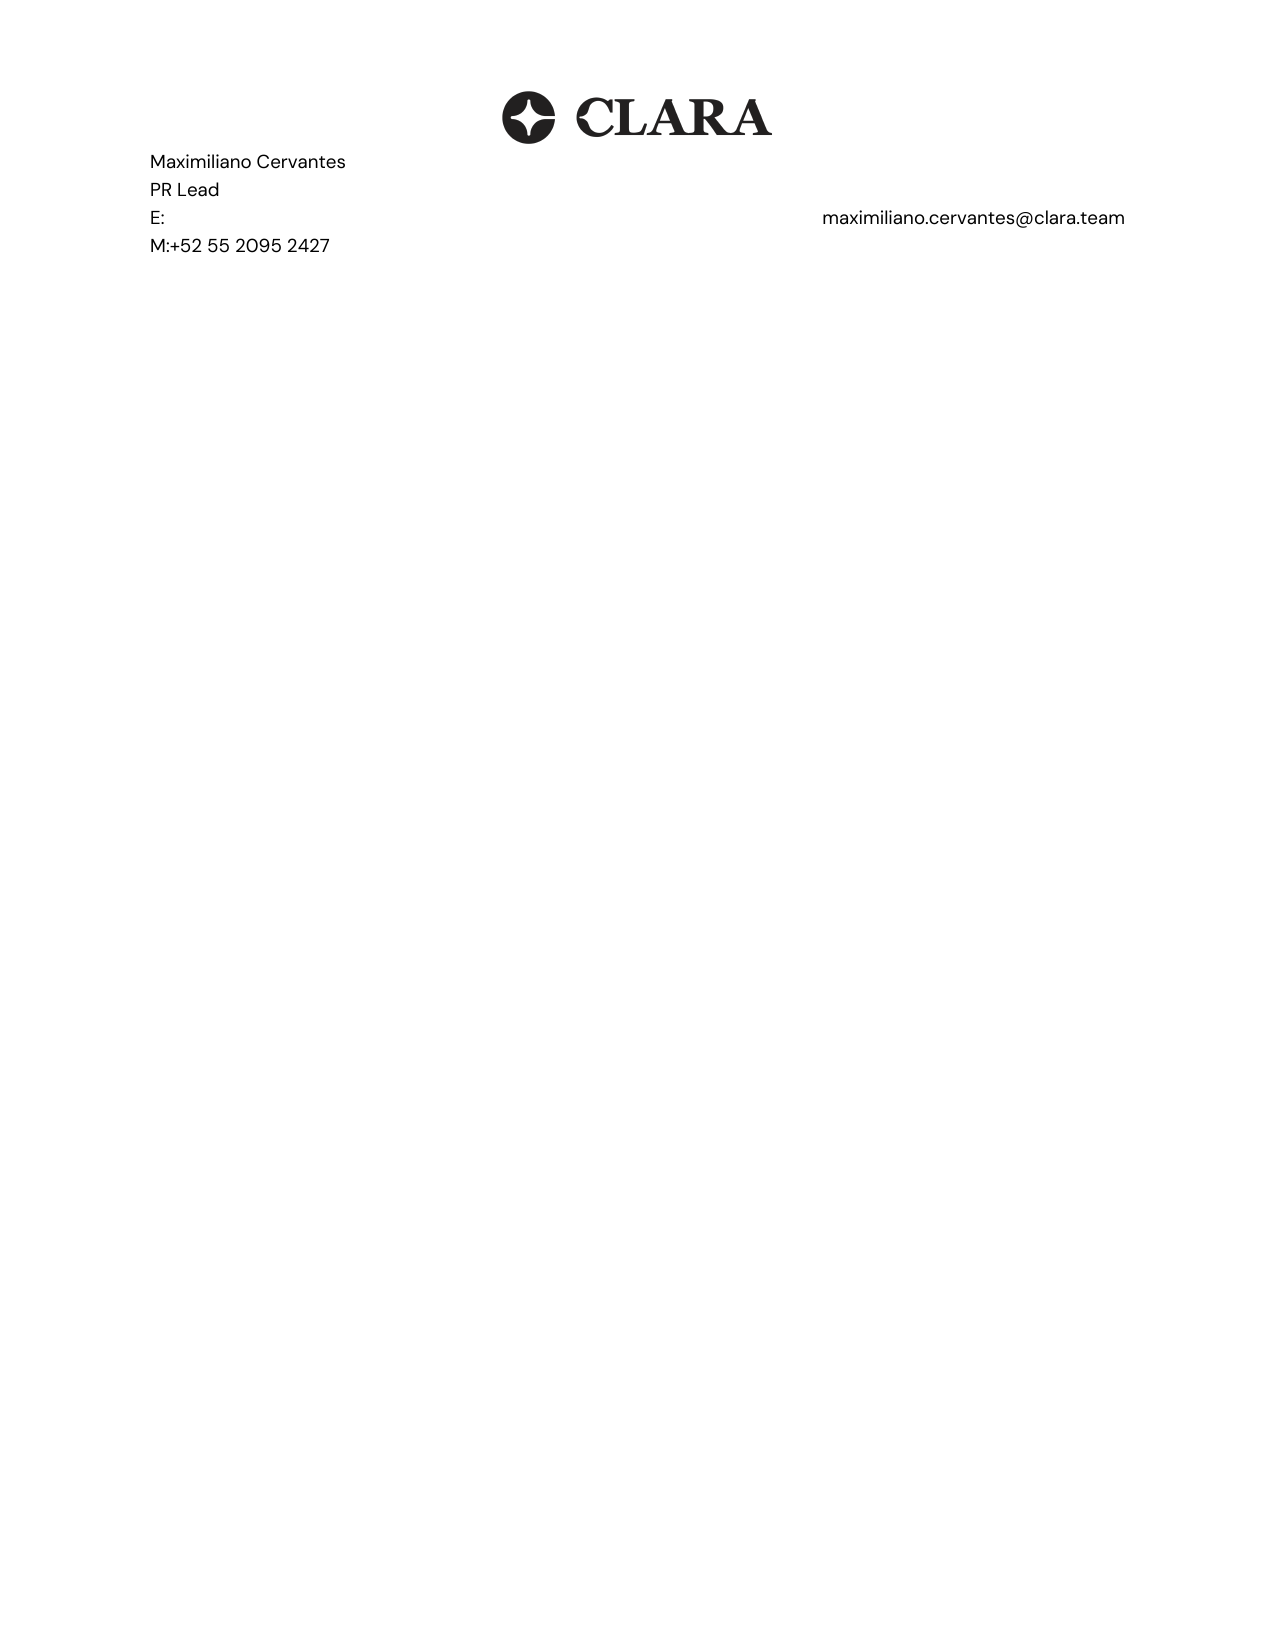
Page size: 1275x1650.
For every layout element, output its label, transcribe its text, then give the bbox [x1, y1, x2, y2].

text PR Lead [150, 178, 1125, 202]
text Maximiliano Cervantes [150, 150, 1125, 174]
picture [481, 70, 793, 150]
text E: maximiliano.cervantes@clara.team M:+52 55 2095 2427 [150, 206, 1125, 258]
